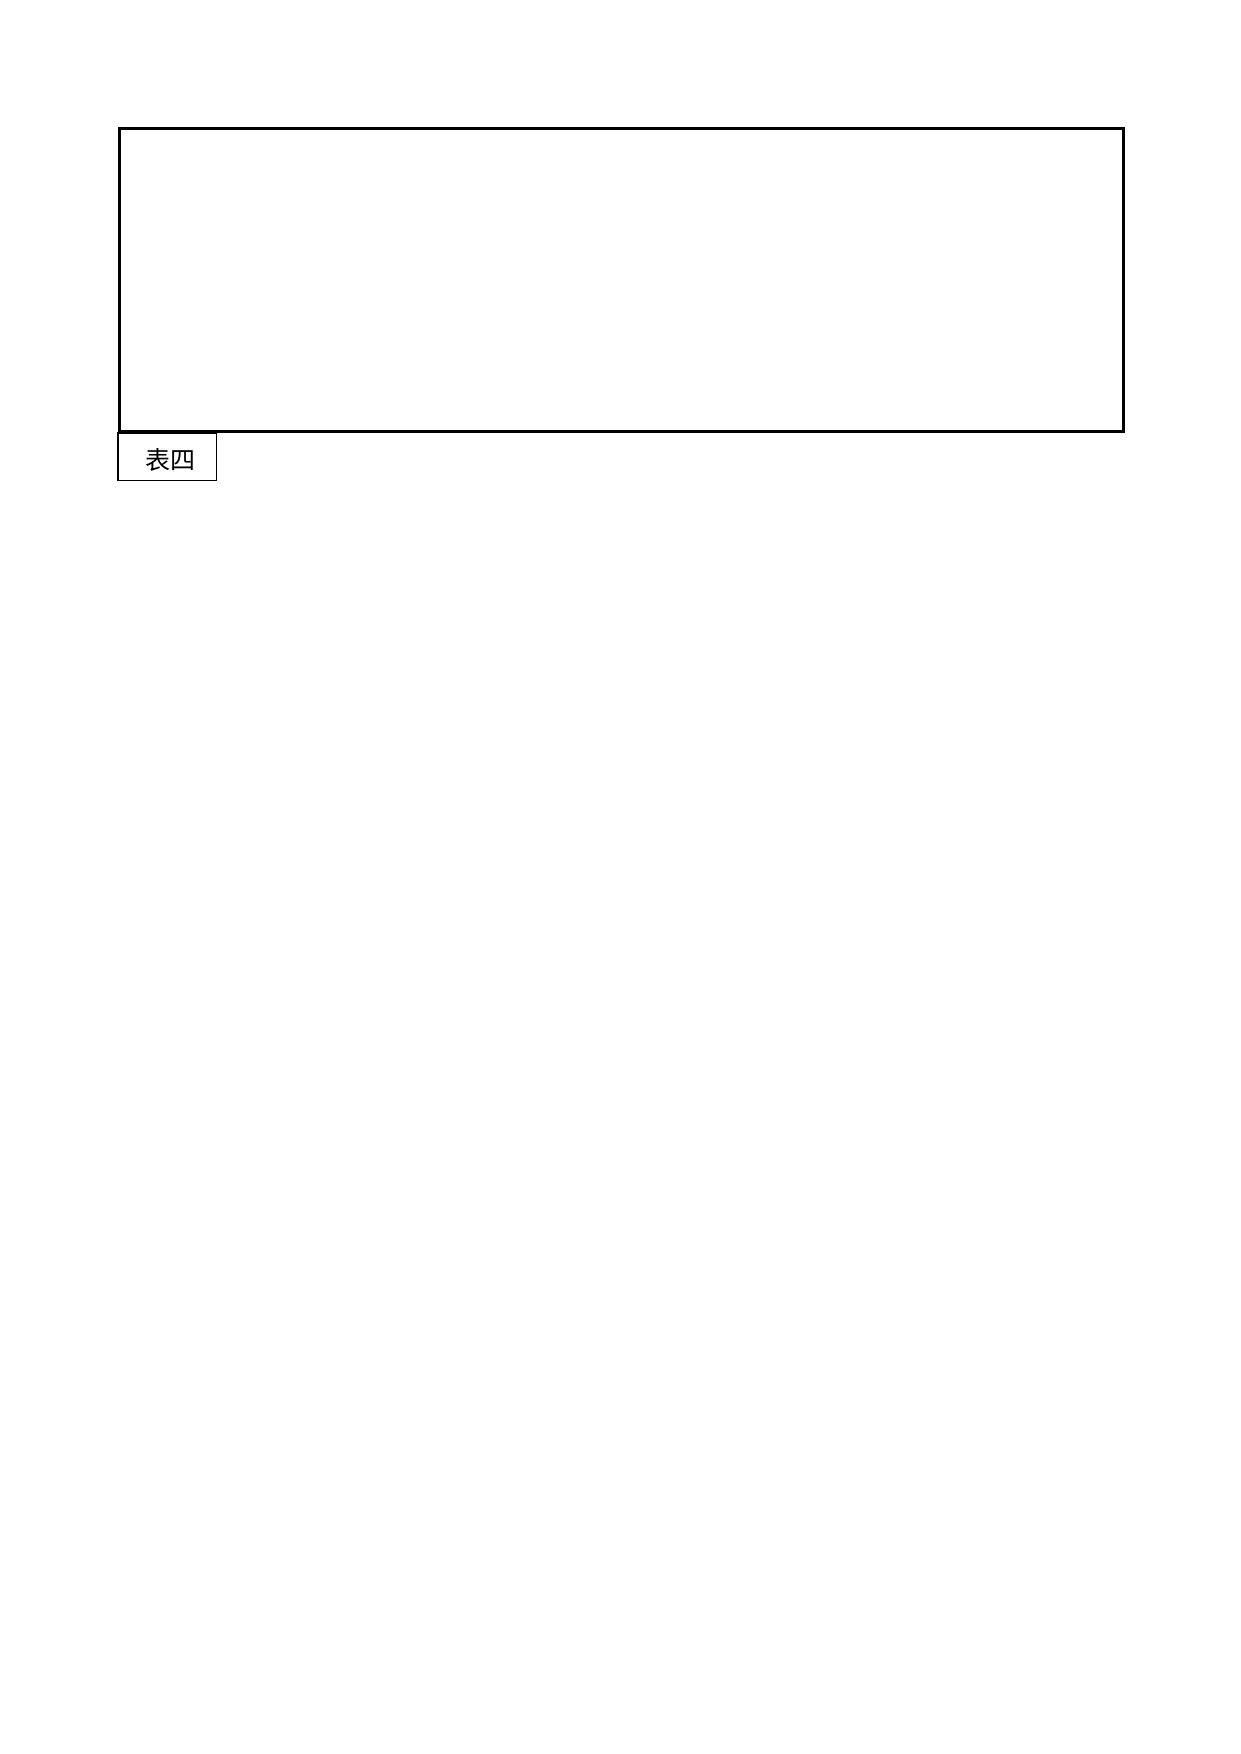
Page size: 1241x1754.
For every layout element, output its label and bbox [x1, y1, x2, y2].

table_header [121, 130, 1122, 430]
